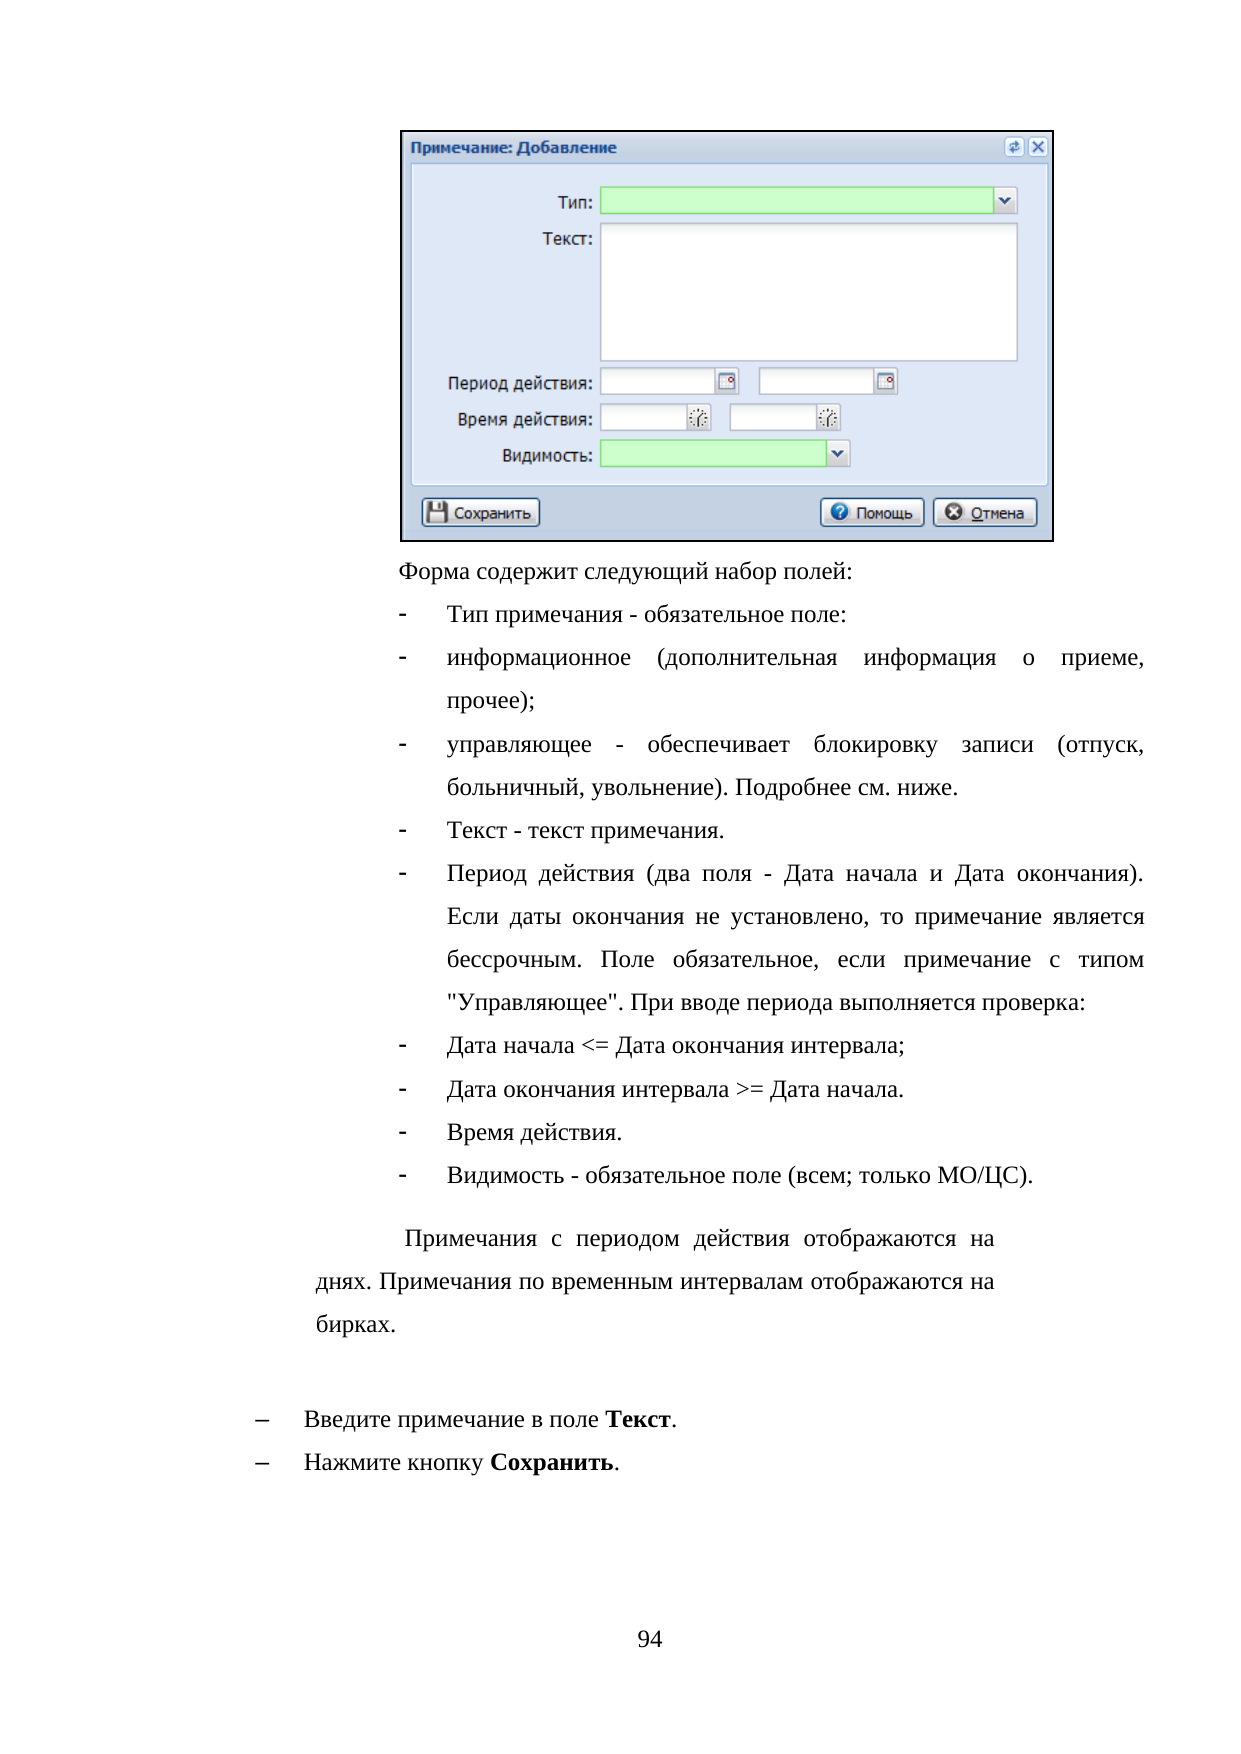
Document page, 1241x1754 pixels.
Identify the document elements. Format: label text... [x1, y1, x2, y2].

list Нажмите кнопку Сохранить. [255, 1447, 1181, 1476]
picture [402, 132, 1052, 540]
list Введите примечание в поле Текст. [255, 1404, 1181, 1433]
table_header Форма содержит следующий набор полей: Тип примечания - обязательное поле: информационное (дополнительная информация о приеме, прочее); управляющее - обеспечивает блокировку записи (отпуск, больничный, увольнение). Подробнее см. ниже. Текст - текст примечания. Период действия (два поля - Дата начала и Дата окончания). Если даты окончания не установлено, то примечание является бессрочным. Поле обязательное, если примечание с типом "Управляющее". При вводе периода выполняется проверка: Дата начала <= Дата окончания интервала; Дата окончания интервала >= Дата начала. Время действия. Видимость - обязательное поле (всем; только МО/ЦС). [304, 118, 1151, 1404]
